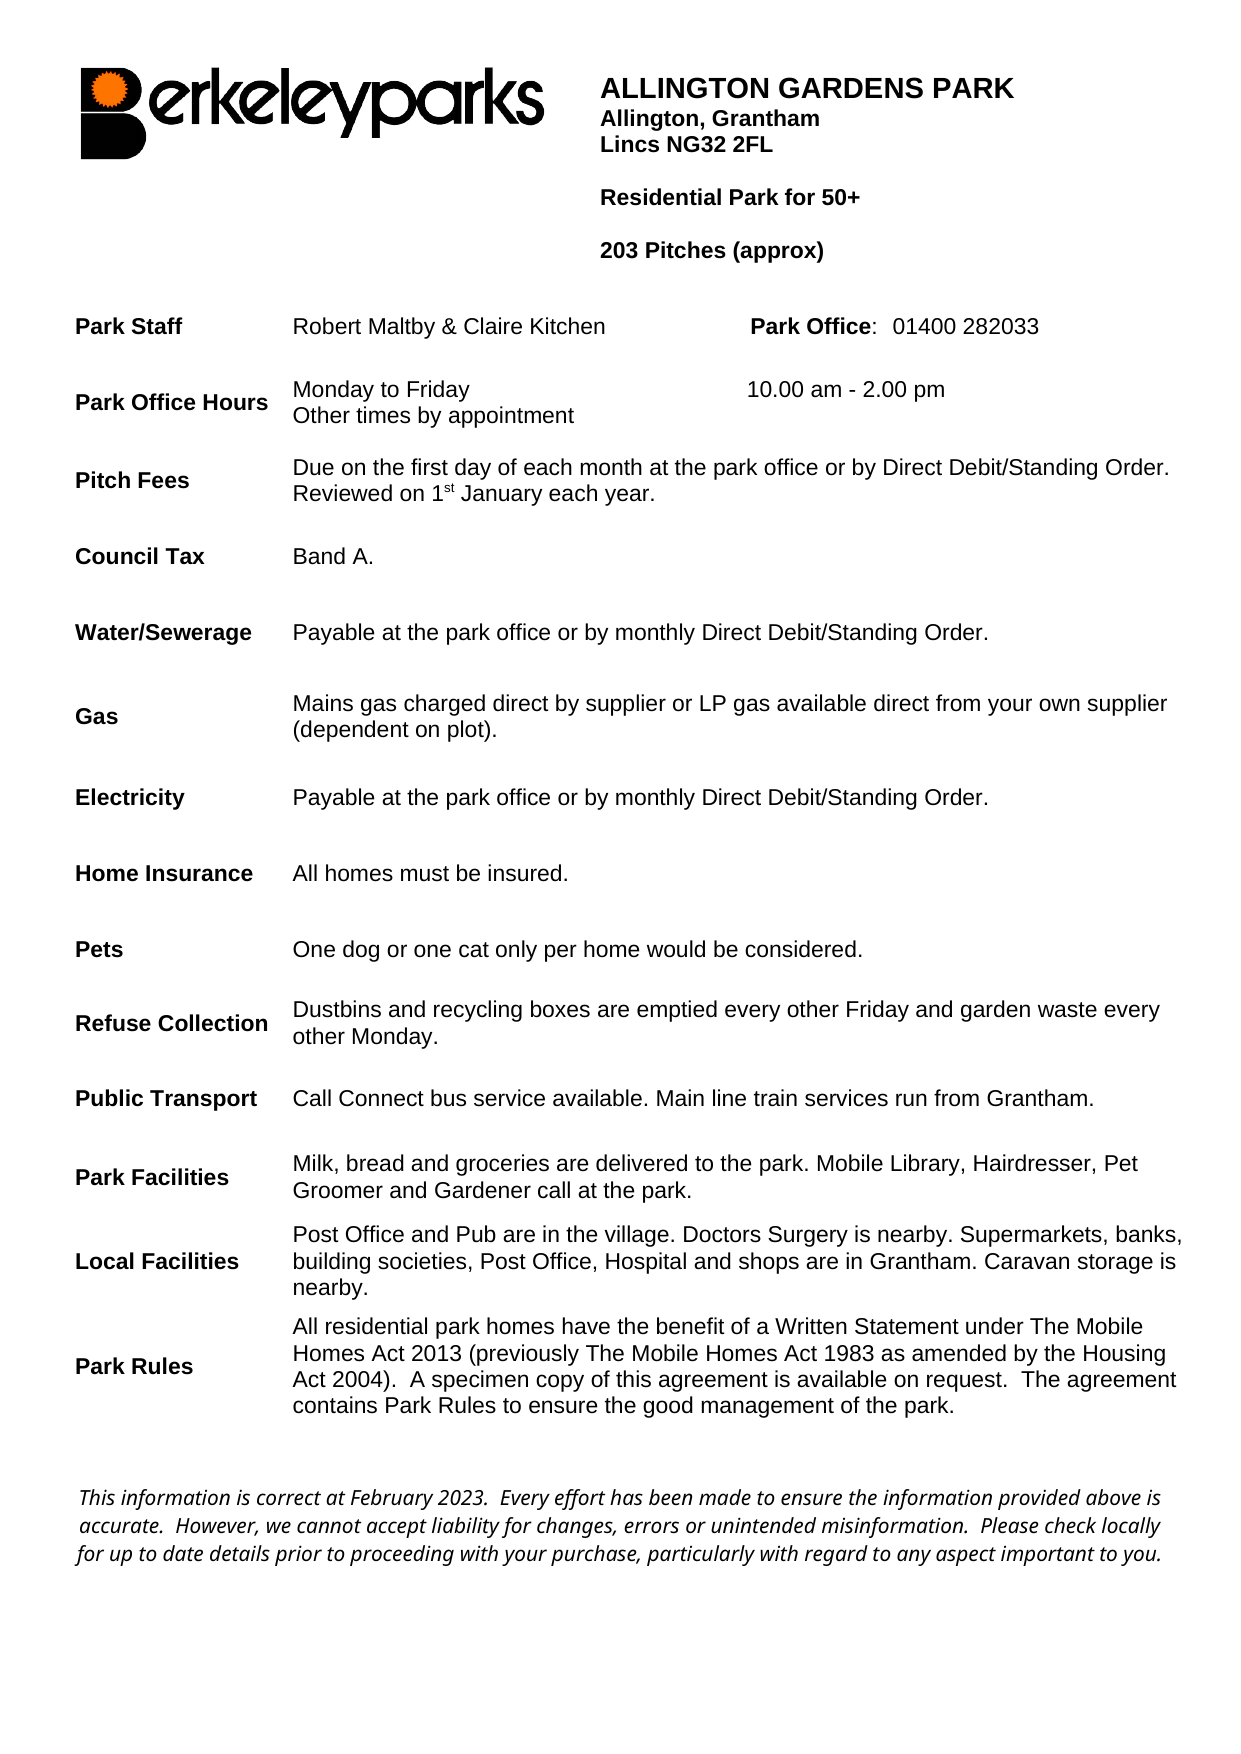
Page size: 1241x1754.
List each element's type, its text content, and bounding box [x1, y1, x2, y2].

table_cell Council Tax [64, 519, 281, 593]
table_cell Dustbins and recycling boxes are emptied every other Friday and garden waste every other Monday. [281, 986, 1200, 1059]
table_cell Gas [64, 671, 281, 761]
table_cell Mains gas charged direct by supplier or LP gas available direct from your own supplier (dependent on plot). [281, 671, 1200, 761]
table_cell One dog or one cat only per home would be considered. [281, 913, 1200, 986]
table_cell Electricity [64, 761, 281, 834]
picture [60, 45, 571, 180]
table_header ALLINGTON GARDENS PARK Allington, Grantham Lincs NG32 2FL Residential Park for 50+ 203 Pitches (approx) [64, 45, 1200, 289]
table_cell Pets [64, 913, 281, 986]
table_cell Payable at the park office or by monthly Direct Debit/Standing Order. [281, 593, 1200, 671]
table_cell Call Connect bus service available. Main line train services run from Grantham. [281, 1060, 1200, 1138]
table_cell Due on the first day of each month at the park office or by Direct Debit/Standing Order. Reviewed on 1st January each year. [281, 441, 1200, 519]
table_cell Public Transport [64, 1060, 281, 1138]
table_cell Band A. [281, 519, 1200, 593]
table_cell Milk, bread and groceries are delivered to the park. Mobile Library, Hairdresser, Pet Groomer and Gardener call at the park. [281, 1138, 1200, 1216]
table_cell Post Office and Pub are in the village. Doctors Surgery is nearby. Supermarkets, banks, building societies, Post Office, Hospital and shops are in Grantham. Caravan storage is nearby. [281, 1216, 1200, 1306]
table_cell Monday to Friday 10.00 am - 2.00 pm Other times by appointment [281, 363, 1200, 441]
table_cell This information is correct at February 2023. Every effort has been made to ensure the information provided above is accurate. However, we cannot accept liability for changes, errors or unintended misinformation. Please check locally for up to date details prior to proceeding with your purchase, particularly with regard to any aspect important to you. [64, 1426, 1176, 1568]
table_cell All homes must be insured. [281, 834, 1200, 912]
table_cell Park Office Hours [64, 363, 281, 441]
table_cell Refuse Collection [64, 986, 281, 1059]
table_cell Park Rules [64, 1306, 281, 1426]
table_cell All residential park homes have the benefit of a Written Statement under The Mobile Homes Act 2013 (previously The Mobile Homes Act 1983 as amended by the Housing Act 2004). A specimen copy of this agreement is available on request. The agreement contains Park Rules to ensure the good management of the park. [281, 1306, 1200, 1426]
table_cell Local Facilities [64, 1216, 281, 1306]
table_cell Park Staff [64, 289, 281, 363]
table_cell Home Insurance [64, 834, 281, 912]
table_cell Robert Maltby & Claire Kitchen Park Office: 01400 282033 [281, 289, 1200, 363]
table_cell Park Facilities [64, 1138, 281, 1216]
table_cell Pitch Fees [64, 441, 281, 519]
table_cell Payable at the park office or by monthly Direct Debit/Standing Order. [281, 761, 1200, 834]
table_cell Water/Sewerage [64, 593, 281, 671]
